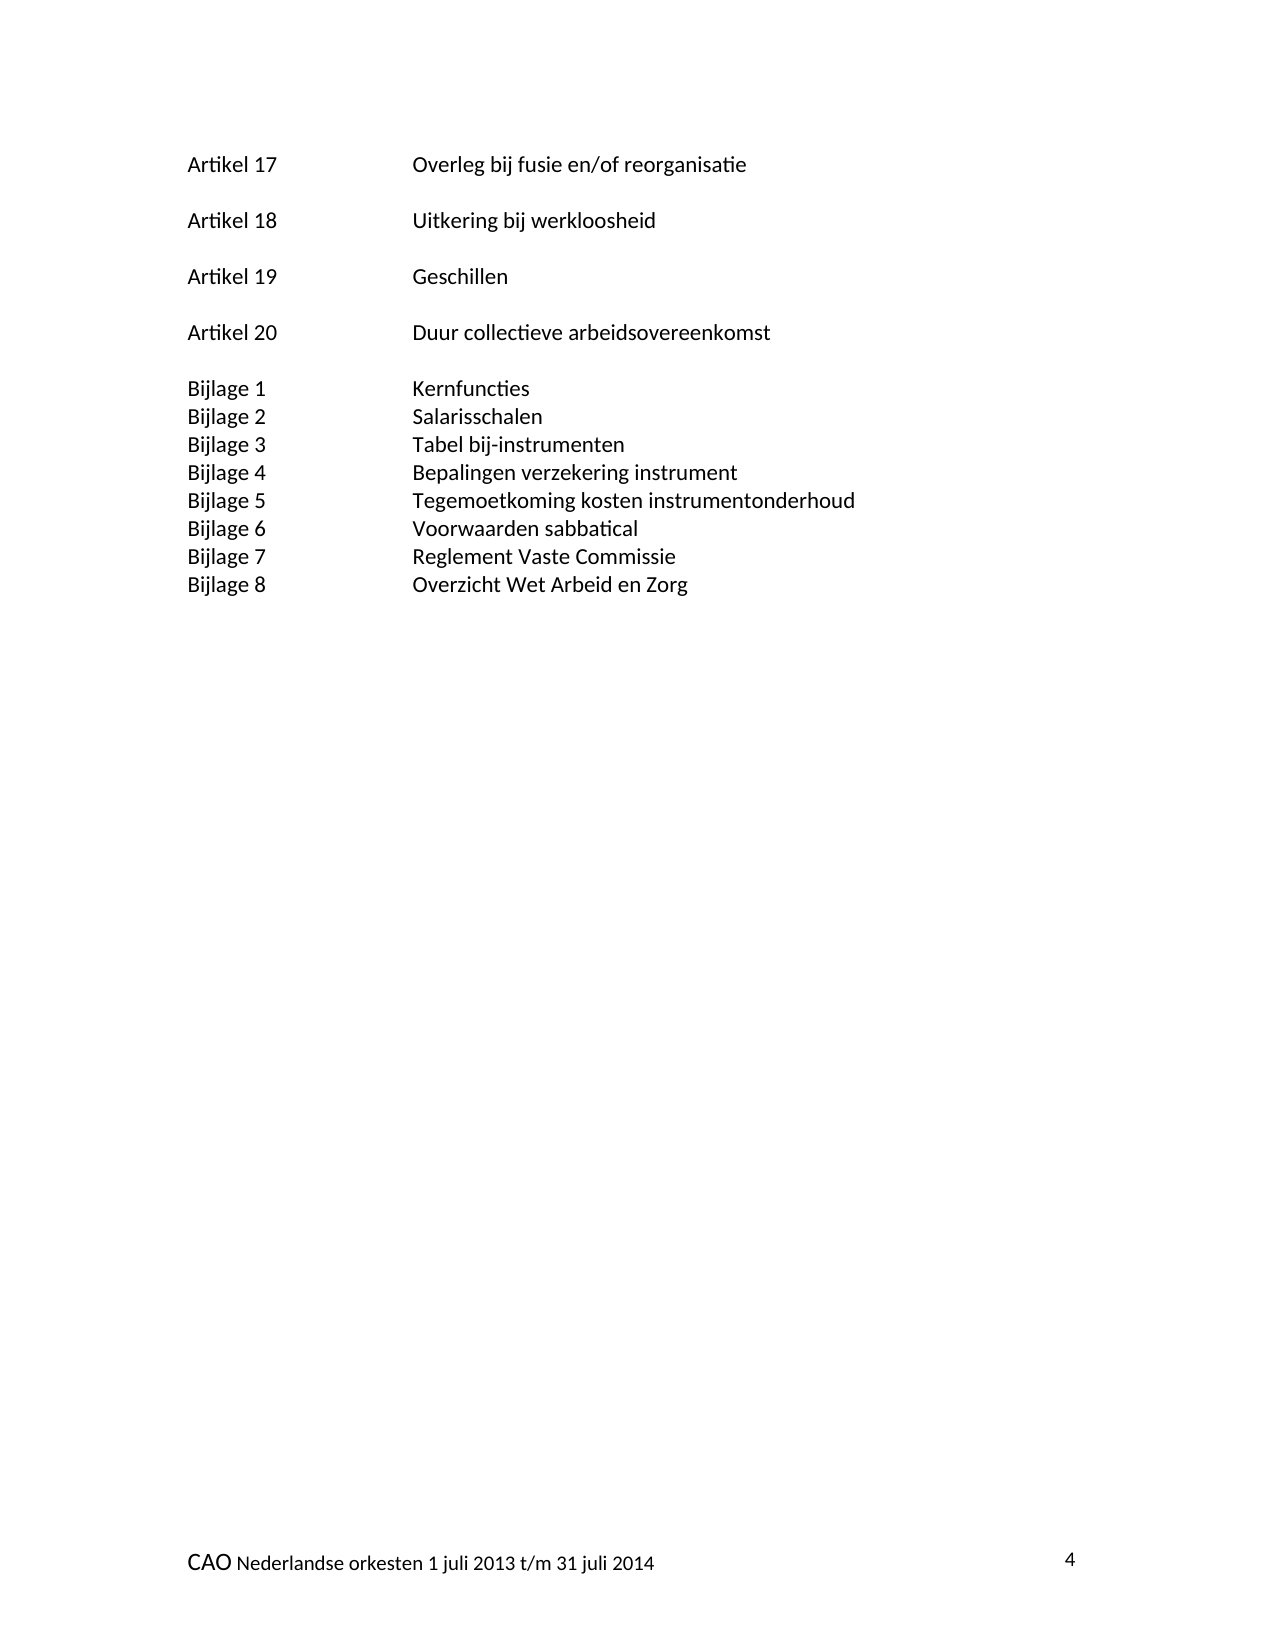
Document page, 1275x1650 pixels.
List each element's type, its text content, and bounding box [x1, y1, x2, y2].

text Artikel 17 Overleg bij fusie en/of reorganisatie [187, 150, 1087, 178]
text Bijlage 6 Voorwaarden sabbatical [187, 514, 1087, 542]
text Artikel 18 Uitkering bij werkloosheid [187, 206, 1087, 234]
text Artikel 19 Geschillen [187, 262, 1087, 290]
text Artikel 20 Duur collectieve arbeidsovereenkomst [187, 318, 1087, 346]
text Bijlage 5 Tegemoetkoming kosten instrumentonderhoud [187, 486, 1087, 514]
text Bijlage 8 Overzicht Wet Arbeid en Zorg [187, 570, 1087, 598]
text Bijlage 2 Salarisschalen [187, 402, 1087, 430]
text Bijlage 3 Tabel bij-instrumenten [187, 430, 1087, 458]
text Bijlage 1 Kernfuncties [187, 374, 1087, 402]
text Bijlage 4 Bepalingen verzekering instrument [187, 458, 1087, 486]
text Bijlage 7 Reglement Vaste Commissie [187, 542, 1087, 570]
